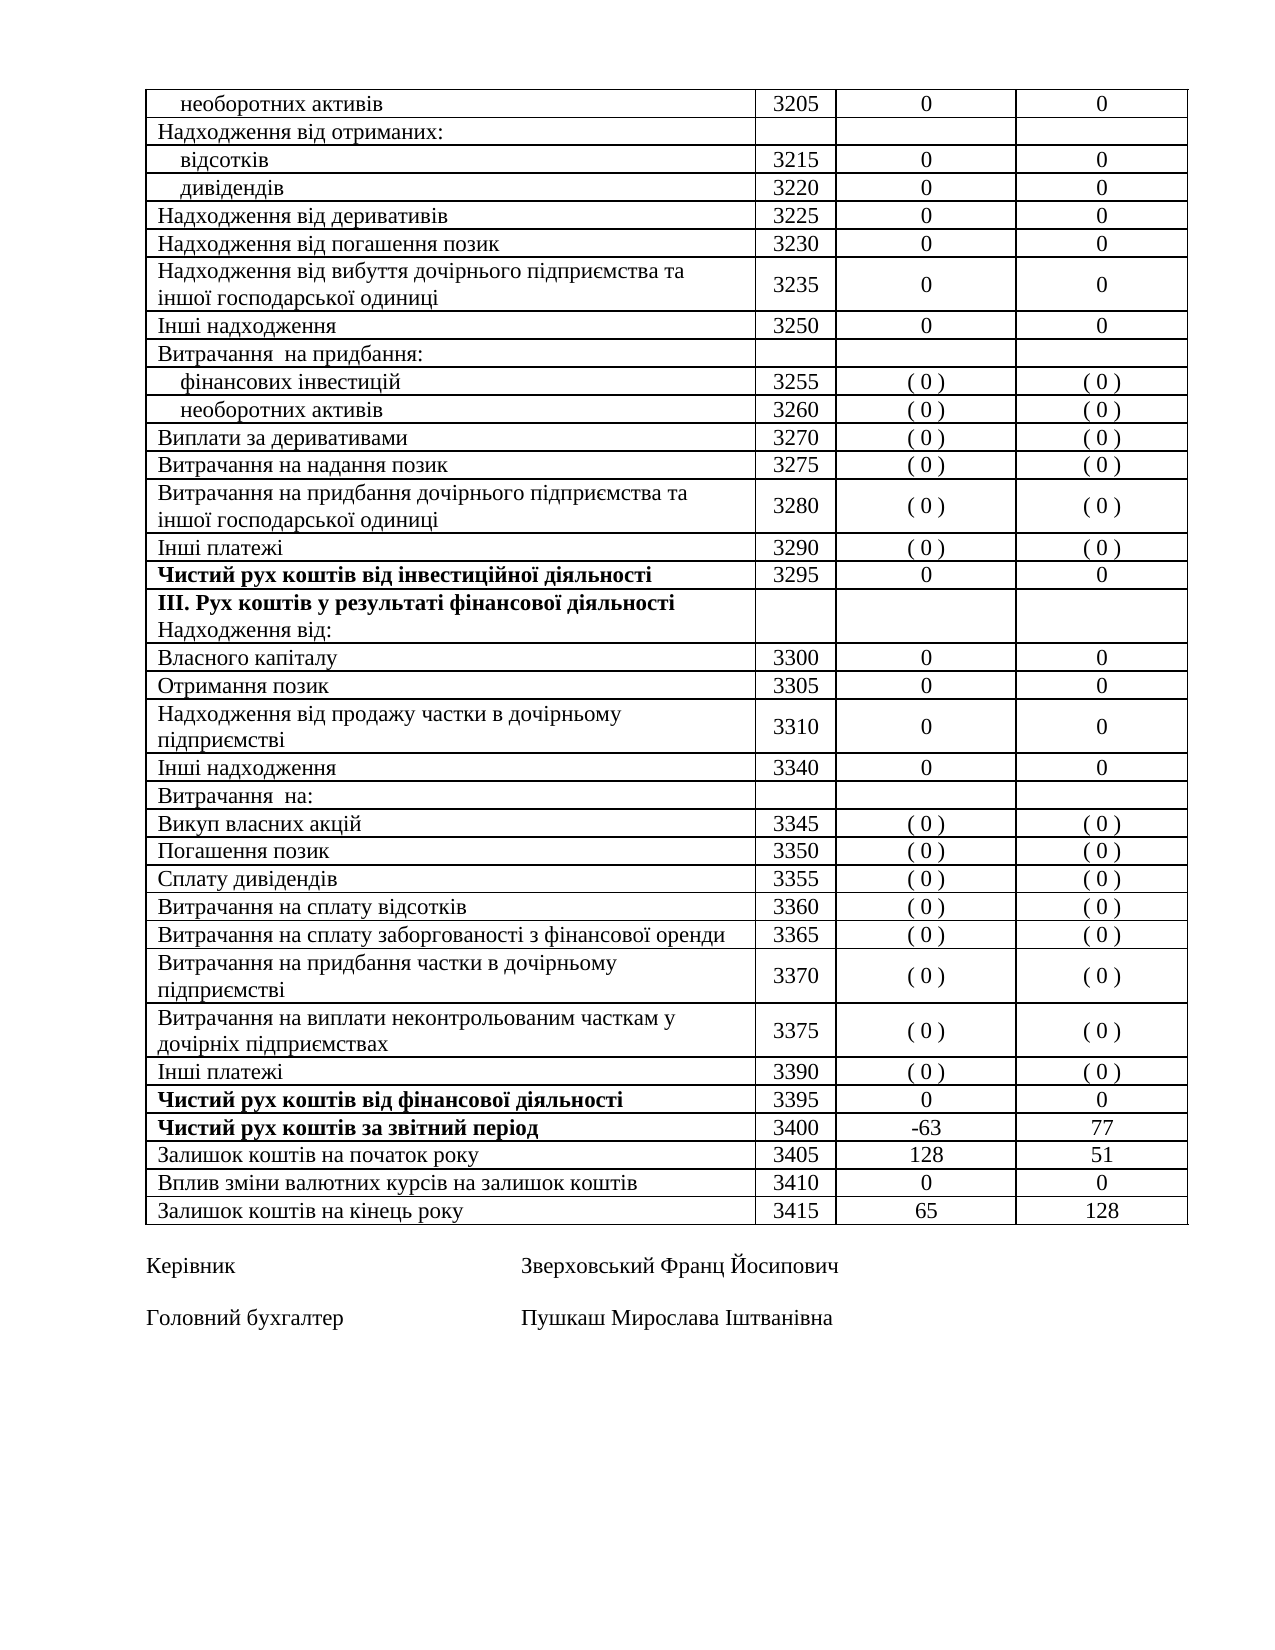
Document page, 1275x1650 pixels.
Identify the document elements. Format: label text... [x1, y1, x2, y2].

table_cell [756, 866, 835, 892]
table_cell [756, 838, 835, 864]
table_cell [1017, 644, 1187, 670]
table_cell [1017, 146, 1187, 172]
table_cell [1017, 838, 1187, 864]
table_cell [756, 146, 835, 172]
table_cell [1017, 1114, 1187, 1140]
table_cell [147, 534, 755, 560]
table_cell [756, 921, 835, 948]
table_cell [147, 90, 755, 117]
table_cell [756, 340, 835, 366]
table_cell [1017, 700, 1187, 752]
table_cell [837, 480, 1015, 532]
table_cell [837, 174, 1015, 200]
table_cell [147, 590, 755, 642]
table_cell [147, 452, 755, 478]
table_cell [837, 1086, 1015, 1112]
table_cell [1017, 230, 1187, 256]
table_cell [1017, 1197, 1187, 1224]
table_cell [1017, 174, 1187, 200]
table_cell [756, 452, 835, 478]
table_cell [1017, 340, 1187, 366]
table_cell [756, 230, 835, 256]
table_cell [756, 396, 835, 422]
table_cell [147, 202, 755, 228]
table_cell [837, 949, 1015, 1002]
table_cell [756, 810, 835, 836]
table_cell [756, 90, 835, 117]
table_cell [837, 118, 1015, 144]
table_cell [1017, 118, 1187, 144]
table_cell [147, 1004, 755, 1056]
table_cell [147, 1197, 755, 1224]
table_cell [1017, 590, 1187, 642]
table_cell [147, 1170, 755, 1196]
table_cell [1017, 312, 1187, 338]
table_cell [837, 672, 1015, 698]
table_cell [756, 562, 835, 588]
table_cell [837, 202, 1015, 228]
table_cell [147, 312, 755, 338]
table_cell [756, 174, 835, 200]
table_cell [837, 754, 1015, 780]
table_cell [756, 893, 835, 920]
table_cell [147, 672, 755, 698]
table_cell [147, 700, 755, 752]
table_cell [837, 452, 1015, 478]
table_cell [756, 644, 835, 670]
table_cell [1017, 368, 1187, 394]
text Керівник Зверховський Франц Йосипович [146, 1252, 1186, 1278]
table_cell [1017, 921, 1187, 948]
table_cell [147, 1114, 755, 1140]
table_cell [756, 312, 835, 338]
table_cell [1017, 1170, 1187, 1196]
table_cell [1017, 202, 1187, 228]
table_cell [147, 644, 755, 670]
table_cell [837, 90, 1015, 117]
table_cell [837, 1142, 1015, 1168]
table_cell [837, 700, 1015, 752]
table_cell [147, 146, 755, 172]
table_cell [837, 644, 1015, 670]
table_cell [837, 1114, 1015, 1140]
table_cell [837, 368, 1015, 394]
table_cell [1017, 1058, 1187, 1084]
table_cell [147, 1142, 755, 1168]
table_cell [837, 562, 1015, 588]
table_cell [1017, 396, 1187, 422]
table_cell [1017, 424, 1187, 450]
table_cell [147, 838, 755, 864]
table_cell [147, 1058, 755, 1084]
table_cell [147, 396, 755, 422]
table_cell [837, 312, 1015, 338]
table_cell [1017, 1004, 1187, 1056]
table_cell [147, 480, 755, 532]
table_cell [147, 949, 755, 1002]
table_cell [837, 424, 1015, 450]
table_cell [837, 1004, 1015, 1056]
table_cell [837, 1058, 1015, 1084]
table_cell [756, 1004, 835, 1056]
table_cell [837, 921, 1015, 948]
text Головний бухгалтер Пушкаш Мирослава Iштванiвна [146, 1304, 1186, 1331]
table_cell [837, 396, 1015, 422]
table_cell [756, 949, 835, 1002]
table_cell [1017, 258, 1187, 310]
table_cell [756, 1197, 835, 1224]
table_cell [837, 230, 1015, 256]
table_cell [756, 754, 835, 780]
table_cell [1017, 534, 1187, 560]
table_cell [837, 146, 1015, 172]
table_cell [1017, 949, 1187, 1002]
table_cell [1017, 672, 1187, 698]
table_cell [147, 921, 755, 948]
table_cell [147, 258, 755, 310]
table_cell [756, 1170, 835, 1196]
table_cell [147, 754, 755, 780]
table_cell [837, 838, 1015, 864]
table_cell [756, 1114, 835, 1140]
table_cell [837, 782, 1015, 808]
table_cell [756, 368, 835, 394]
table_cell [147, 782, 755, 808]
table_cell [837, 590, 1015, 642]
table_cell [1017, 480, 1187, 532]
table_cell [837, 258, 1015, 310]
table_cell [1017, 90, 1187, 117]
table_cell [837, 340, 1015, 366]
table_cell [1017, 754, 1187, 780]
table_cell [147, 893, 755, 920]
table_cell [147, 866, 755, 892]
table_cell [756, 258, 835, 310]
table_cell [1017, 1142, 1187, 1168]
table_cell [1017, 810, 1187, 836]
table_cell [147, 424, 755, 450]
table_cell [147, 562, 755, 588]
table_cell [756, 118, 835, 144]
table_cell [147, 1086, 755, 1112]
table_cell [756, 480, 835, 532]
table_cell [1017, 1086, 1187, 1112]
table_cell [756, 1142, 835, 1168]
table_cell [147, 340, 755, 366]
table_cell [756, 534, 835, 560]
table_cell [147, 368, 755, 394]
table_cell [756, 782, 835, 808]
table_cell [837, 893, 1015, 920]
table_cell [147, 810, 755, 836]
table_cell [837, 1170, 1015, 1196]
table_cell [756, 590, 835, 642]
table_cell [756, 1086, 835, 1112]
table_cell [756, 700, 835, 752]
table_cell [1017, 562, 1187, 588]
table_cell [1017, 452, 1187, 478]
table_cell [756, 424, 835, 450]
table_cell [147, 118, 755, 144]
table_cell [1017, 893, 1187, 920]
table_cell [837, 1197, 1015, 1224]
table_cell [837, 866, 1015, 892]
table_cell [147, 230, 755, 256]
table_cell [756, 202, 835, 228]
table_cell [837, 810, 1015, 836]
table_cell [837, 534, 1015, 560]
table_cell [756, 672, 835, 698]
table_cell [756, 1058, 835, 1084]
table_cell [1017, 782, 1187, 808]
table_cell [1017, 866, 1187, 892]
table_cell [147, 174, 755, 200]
